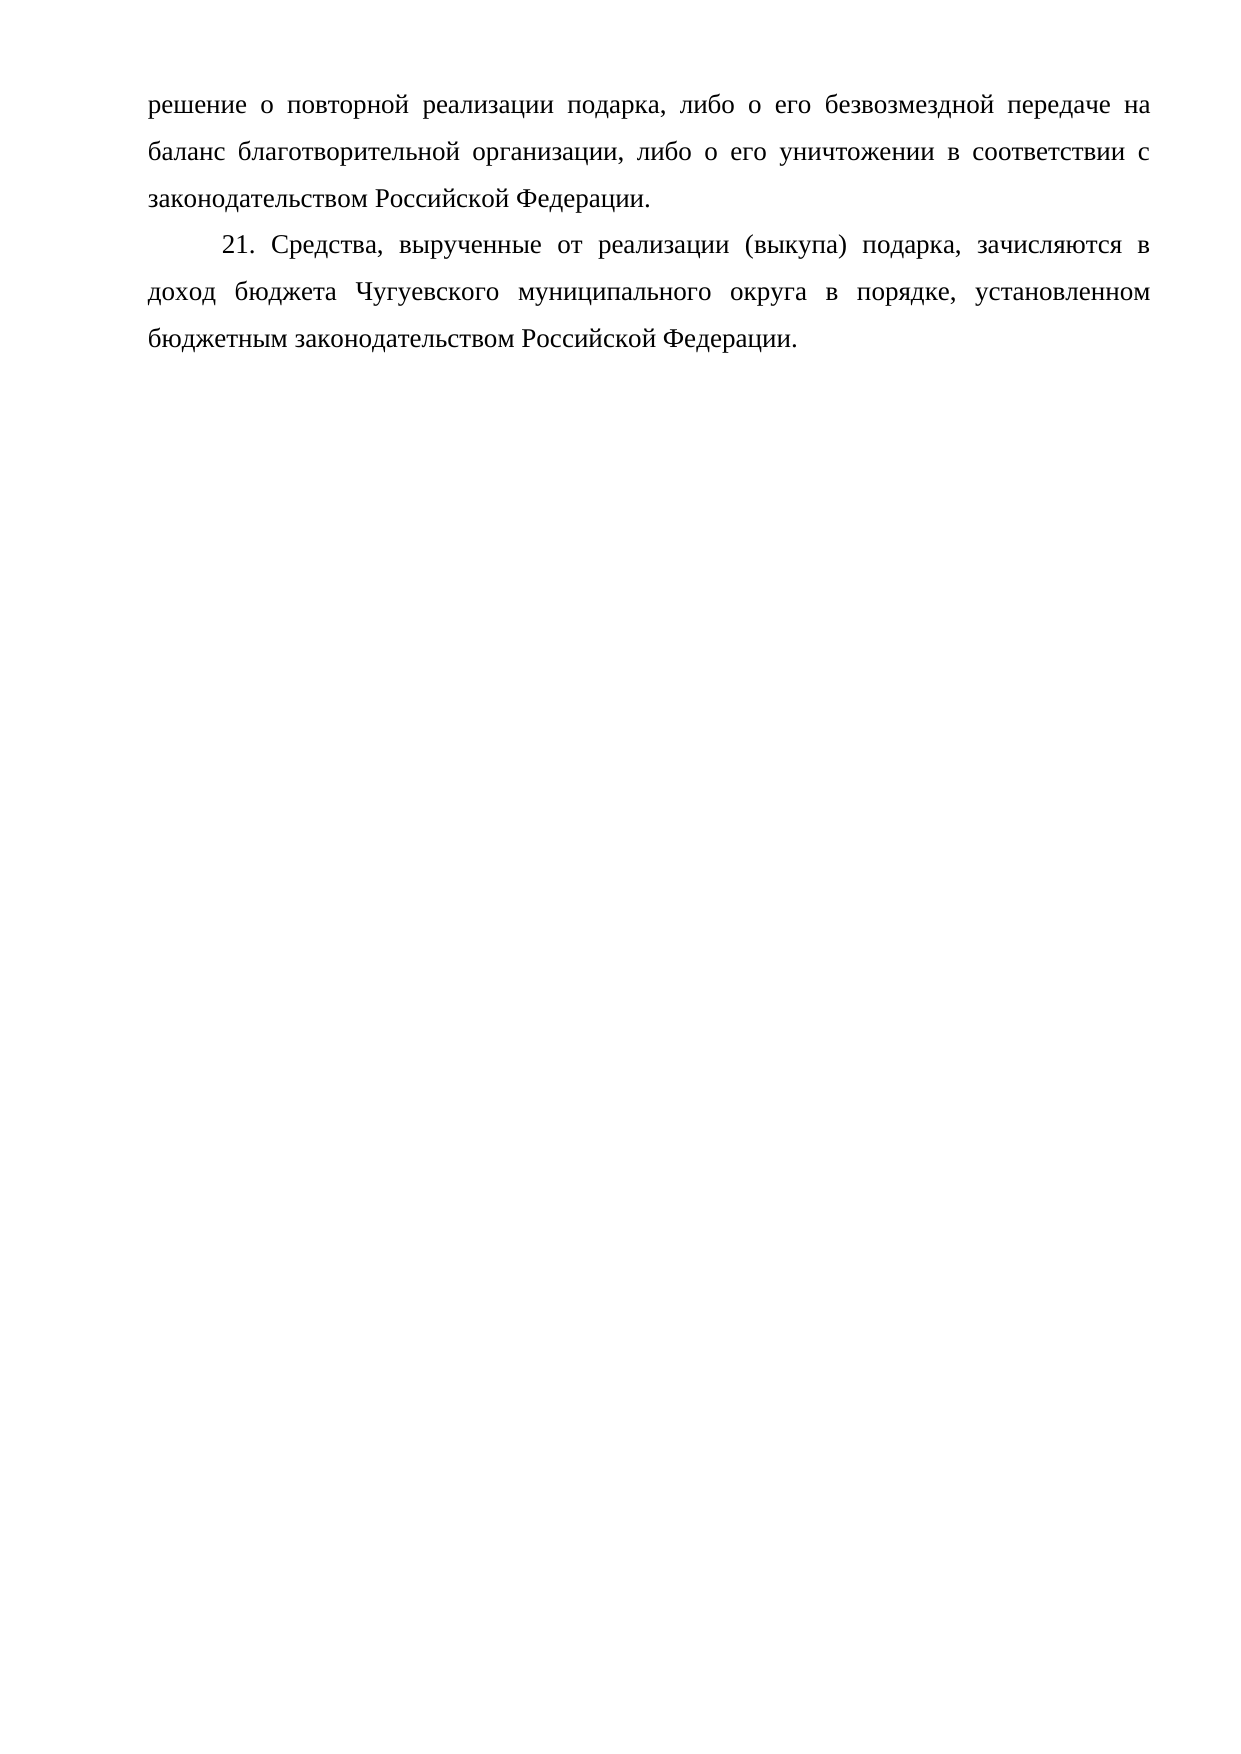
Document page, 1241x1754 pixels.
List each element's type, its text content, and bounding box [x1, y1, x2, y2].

text 21. Средства, вырученные от реализации (выкупа) подарка, зачисляются в доход бюджета Чугуевского муниципального округа в порядке, установленном бюджетным законодательством Российской Федерации. [148, 229, 1152, 353]
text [148, 89, 1152, 213]
